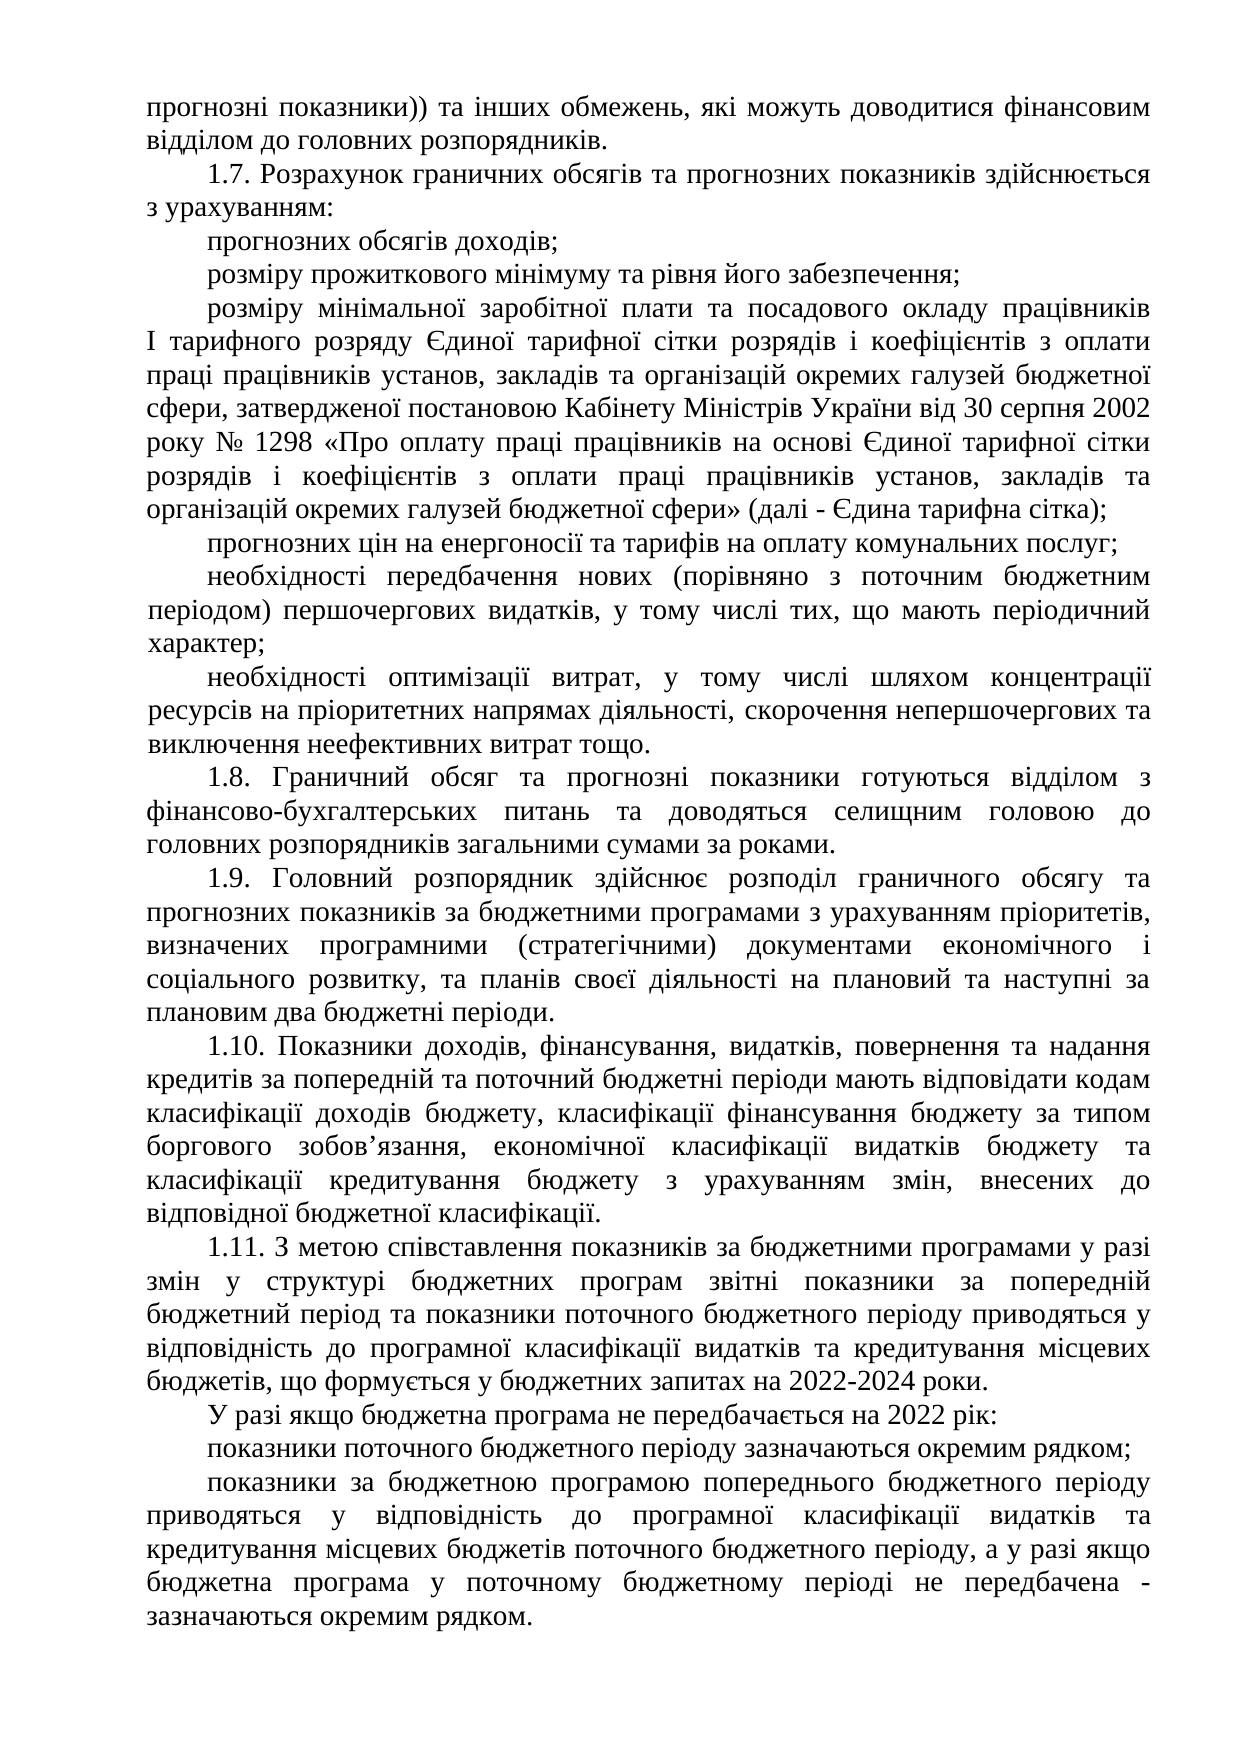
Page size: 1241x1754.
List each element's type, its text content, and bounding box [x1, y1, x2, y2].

text показники за бюджетною програмою попереднього бюджетного періоду приводяться у відповідність до програмної класифікації видатків та кредитування місцевих бюджетів поточного бюджетного періоду, а у разі якщо бюджетна програма у поточному бюджетному періоді не передбачена - зазначаються окремим рядком. [146, 1464, 1152, 1632]
text 1.8. Граничний обсяг та прогнозні показники готуються відділом з фінансово-бухгалтерських питань та доводяться селищним головою до головних розпорядників загальними сумами за роками. [146, 759, 1152, 860]
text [146, 89, 1152, 156]
text 1.7. Розрахунок граничних обсягів та прогнозних показників здійснюється з урахуванням: [146, 156, 1152, 223]
text розміру мінімальної заробітної плати та посадового окладу працівників І тарифного розряду Єдиної тарифної сітки розрядів і коефіцієнтів з оплати праці працівників установ, закладів та організацій окремих галузей бюджетної сфери, затвердженої постановою Кабінету Міністрів України від 30 серпня 2002 року № 1298 «Про оплату праці працівників на основі Єдиної тарифної сітки розрядів і коефіцієнтів з оплати праці працівників установ, закладів та організацій окремих галузей бюджетної сфери» (далі - Єдина тарифна сітка); [146, 290, 1152, 525]
text 1.9. Головний розпорядник здійснює розподіл граничного обсягу та прогнозних показників за бюджетними програмами з урахуванням пріоритетів, визначених програмними (стратегічними) документами економічного і соціального розвитку, та планів своєї діяльності на плановий та наступні за плановим два бюджетні періоди. [146, 860, 1152, 1028]
text необхідності передбачення нових (порівняно з поточним бюджетним періодом) першочергових видатків, у тому числі тих, що мають періодичний характер; [148, 558, 1152, 659]
text прогнозних обсягів доходів; [195, 223, 1152, 256]
text прогнозних цін на енергоносії та тарифів на оплату комунальних послуг; [148, 525, 1152, 558]
text розміру прожиткового мінімуму та рівня його забезпечення; [195, 256, 1152, 290]
text необхідності оптимізації витрат, у тому числі шляхом концентрації ресурсів на пріоритетних напрямах діяльності, скорочення непершочергових та виключення неефективних витрат тощо. [148, 659, 1152, 759]
text 1.10. Показники доходів, фінансування, видатків, повернення та надання кредитів за попередній та поточний бюджетні періоди мають відповідати кодам класифікації доходів бюджету, класифікації фінансування бюджету за типом боргового зобов’язання, економічної класифікації видатків бюджету та класифікації кредитування бюджету з урахуванням змін, внесених до відповідної бюджетної класифікації. [146, 1028, 1152, 1229]
text У разі якщо бюджетна програма не передбачається на 2022 рік: [146, 1397, 1152, 1430]
text 1.11. З метою співставлення показників за бюджетними програмами у разі змін у структурі бюджетних програм звітні показники за попередній бюджетний період та показники поточного бюджетного періоду приводяться у відповідність до програмної класифікації видатків та кредитування місцевих бюджетів, що формується у бюджетних запитах на 2022-2024 роки. [146, 1229, 1152, 1397]
text показники поточного бюджетного періоду зазначаються окремим рядком; [146, 1430, 1152, 1464]
